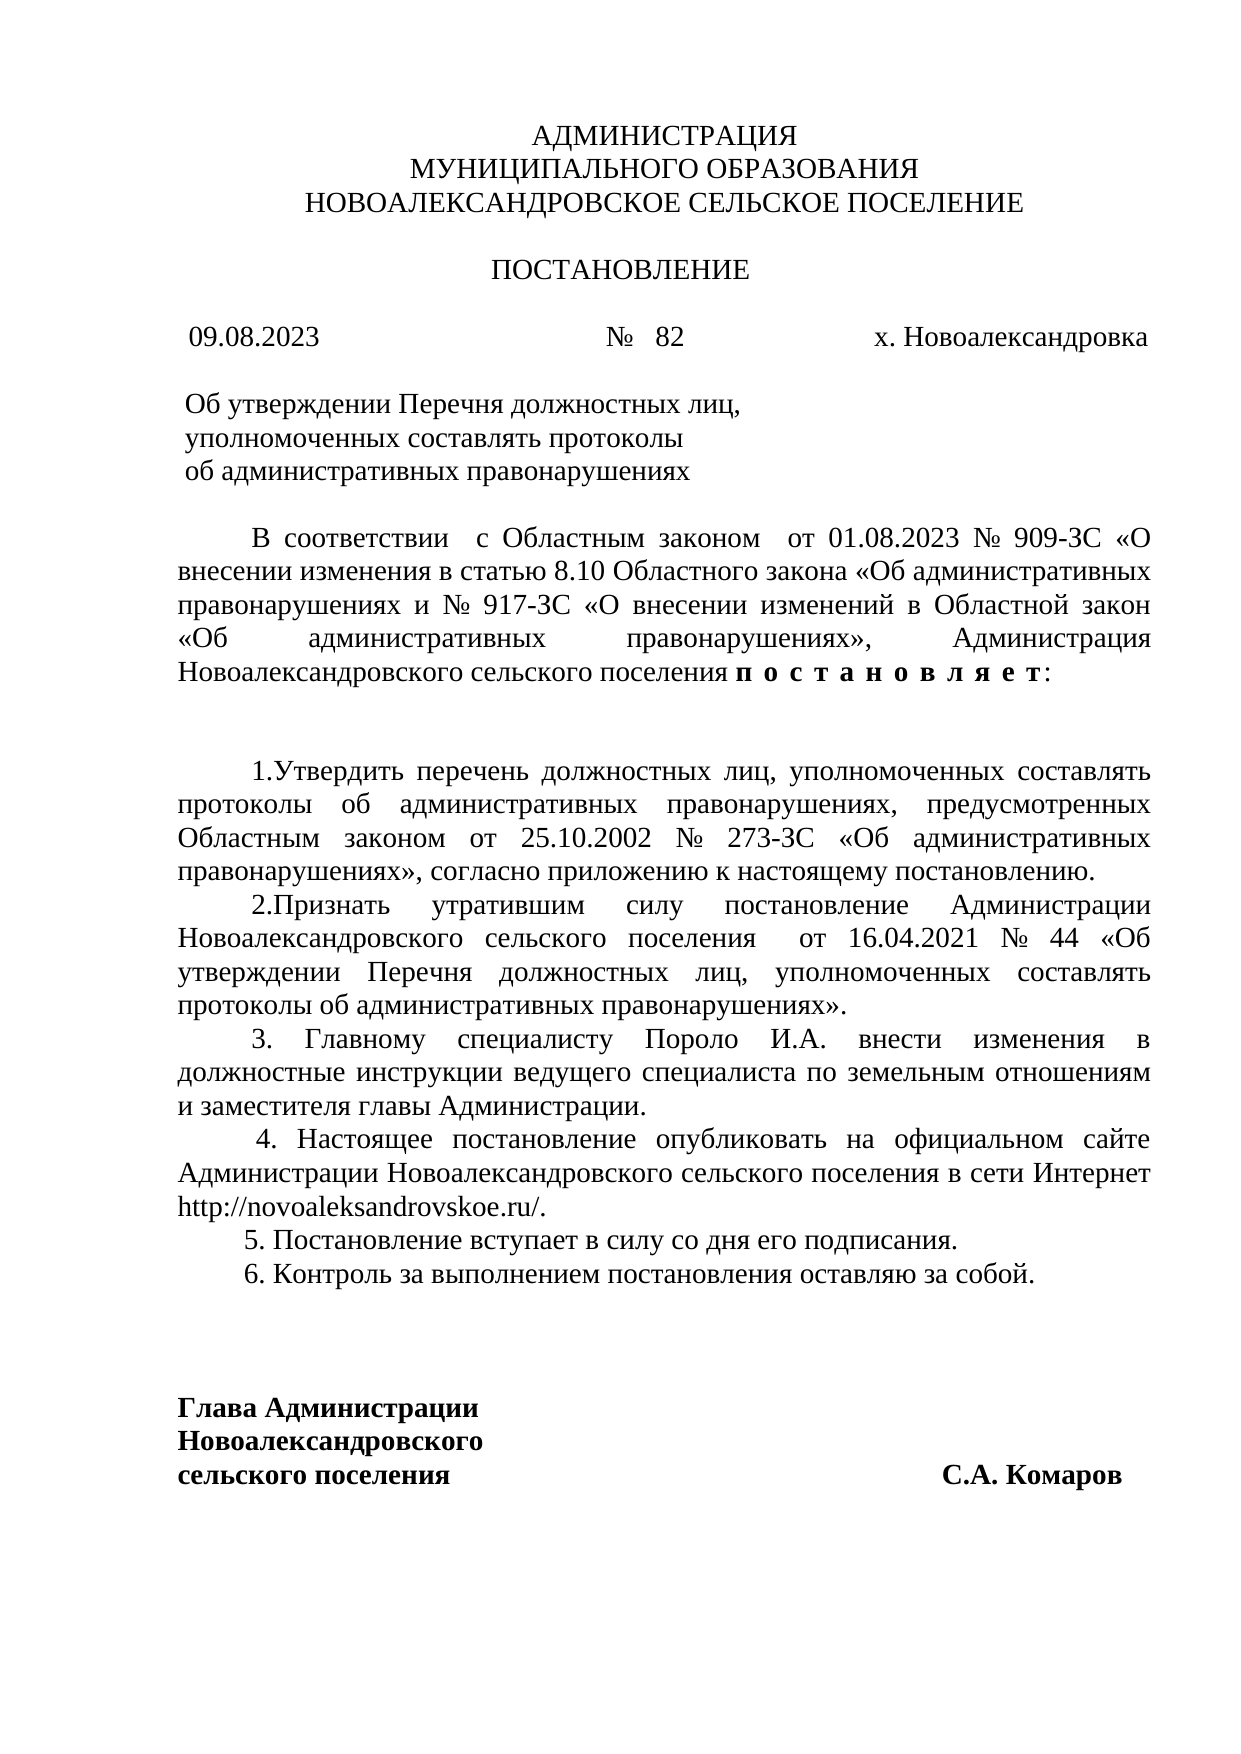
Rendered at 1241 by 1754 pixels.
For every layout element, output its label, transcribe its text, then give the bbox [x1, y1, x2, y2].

text В соответствии с Областным законом от 01.08.2023 № 909-ЗС «О внесении изменения в статью 8.10 Областного закона «Об административных правонарушениях и № 917-ЗС «О внесении изменений в Областной закон «Об административных правонарушениях», Администрация Новоалександровского сельского поселения п о с т а н о в л я е т: [177, 520, 1152, 687]
text 5. Постановление вступает в силу со дня его подписания. [177, 1222, 1152, 1256]
text Новоалександровского [177, 1423, 1152, 1457]
text уполномоченных составлять протоколы [177, 420, 1152, 453]
text 3. Главному специалисту Пороло И.А. внести изменения в должностные инструкции ведущего специалиста по земельным отношениям и заместителя главы Администрации. [177, 1021, 1152, 1122]
text Глава Администрации [177, 1390, 1152, 1423]
text 4. Настоящее постановление опубликовать на официальном сайте Администрации Новоалександровского сельского поселения в сети Интернет http://novoaleksandrovskoe.ru/. [177, 1122, 1152, 1222]
text МУНИЦИПАЛЬНОГО ОБРАЗОВАНИЯ [177, 152, 1152, 185]
text Об утверждении Перечня должностных лиц, [177, 386, 1152, 420]
text 1.Утвердить перечень должностных лиц, уполномоченных составлять протоколы об административных правонарушениях, предусмотренных Областным законом от 25.10.2002 № 273-ЗС «Об административных правонарушениях», согласно приложению к настоящему постановлению. [177, 753, 1152, 887]
text сельского поселения С.А. Комаров [177, 1457, 1152, 1491]
text 2.Признать утратившим силу постановление Администрации Новоалександровского сельского поселения от 16.04.2021 № 44 «Об утверждении Перечня должностных лиц, уполномоченных составлять протоколы об административных правонарушениях». [177, 887, 1152, 1021]
text АДМИНИСТРАЦИЯ [177, 118, 1152, 152]
text НОВОАЛЕКСАНДРОВСКОЕ СЕЛЬСКОЕ ПОСЕЛЕНИЕ [177, 185, 1152, 219]
text 09.08.2023 № 82 х. Новоалександровка [177, 319, 1152, 353]
text 6. Контроль за выполнением постановления оставляю за собой. [177, 1256, 1152, 1289]
text об административных правонарушениях [177, 453, 1152, 487]
text ПОСТАНОВЛЕНИЕ [177, 252, 1152, 286]
